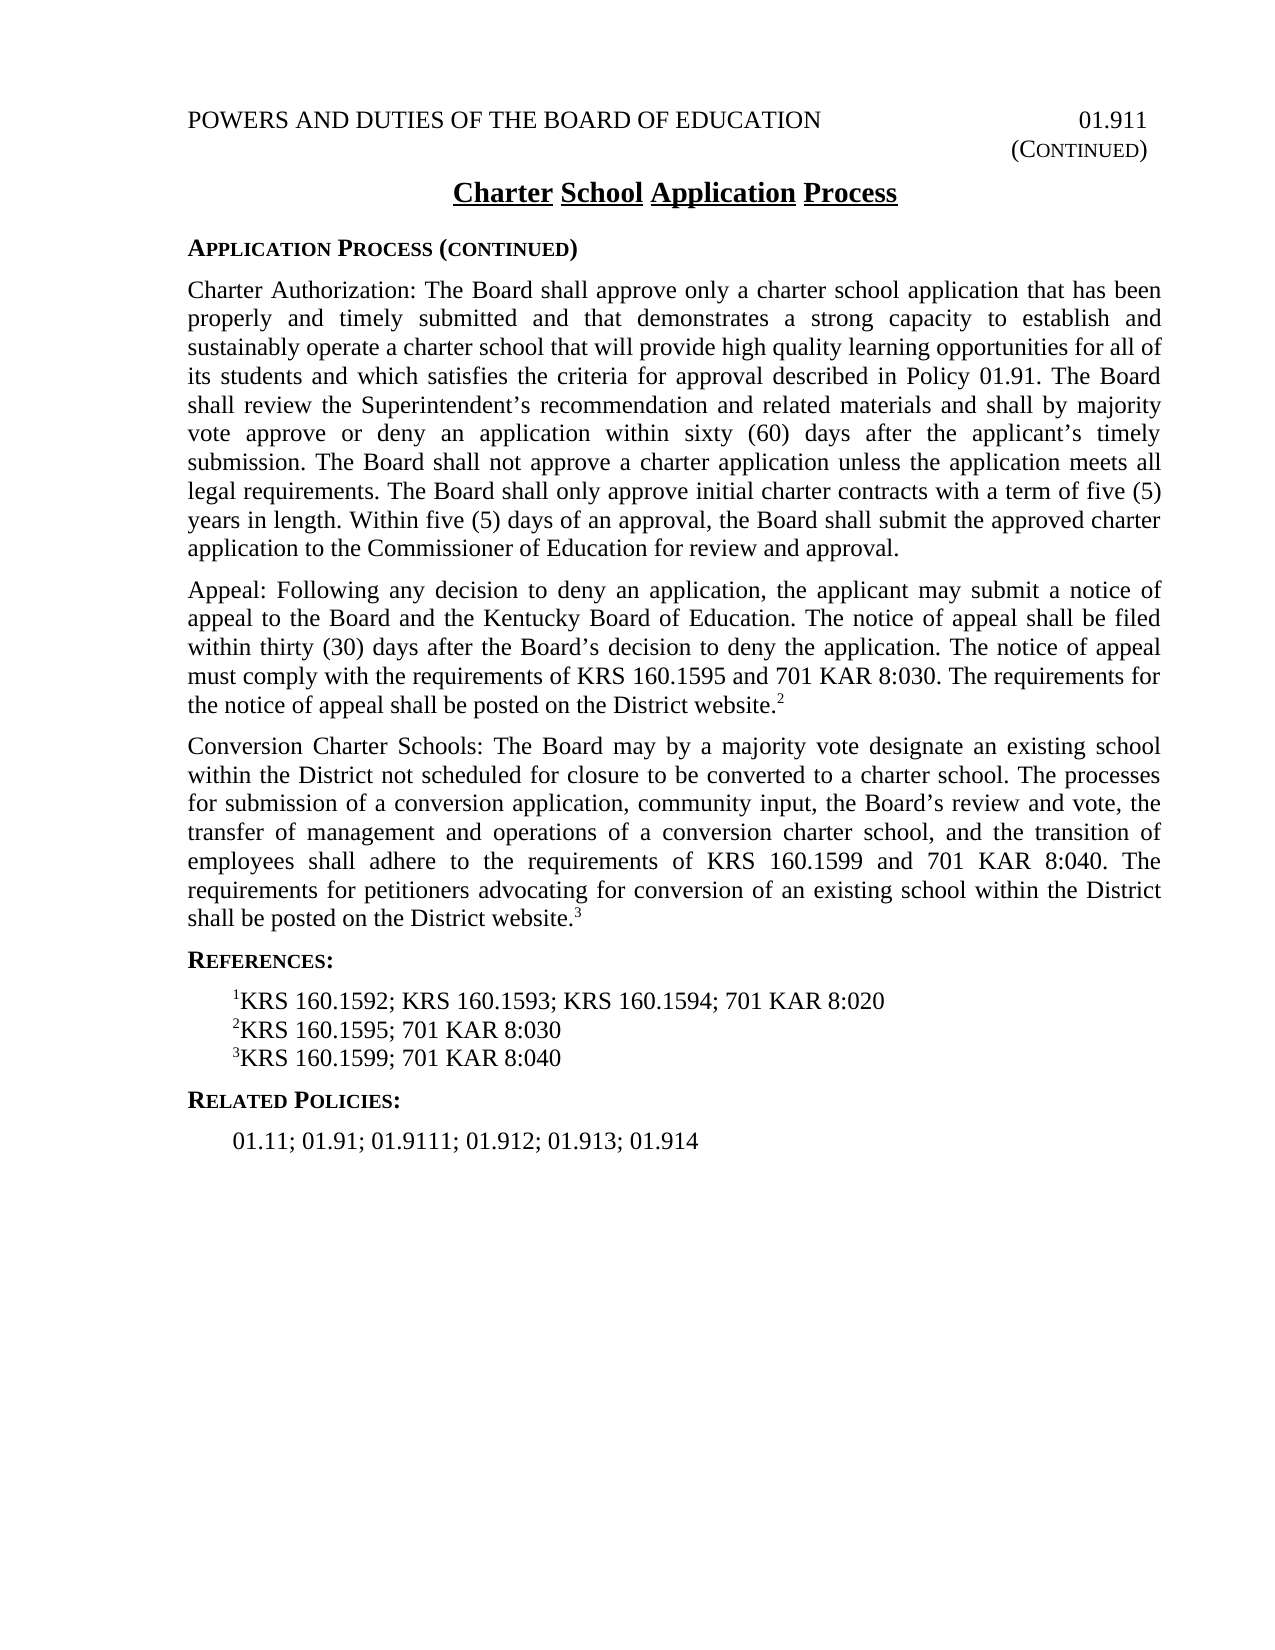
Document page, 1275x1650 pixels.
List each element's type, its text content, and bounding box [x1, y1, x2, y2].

subtitle Application Process (continued) [187, 233, 1162, 262]
text 01.11; 01.91; 01.9111; 01.912; 01.913; 01.914 [232, 1126, 1162, 1155]
subtitle References: [187, 945, 1162, 973]
text Appeal: Following any decision to deny an application, the applicant may submit a notice of appeal to the Board and the Kentucky Board of Education. The notice of appeal shall be filed within thirty (30) days after the Board’s decision to deny the application. The notice of appeal must comply with the requirements of KRS 160.1595 and 701 KAR 8:030. The requirements for the notice of appeal shall be posted on the District website.2 [187, 575, 1162, 718]
subtitle POWERS AND DUTIES OF THE BOARD OF EDUCATION A01.911 [187, 105, 1162, 134]
text 3KRS 160.1599; 701 KAR 8:040 [232, 1043, 1162, 1072]
subtitle (Continued) [187, 134, 1162, 162]
text 2KRS 160.1595; 701 KAR 8:030 [232, 1015, 1162, 1043]
subtitle Related Policies: [187, 1085, 1162, 1113]
title Charter School Application Process [187, 175, 1162, 208]
text Conversion Charter Schools: The Board may by a majority vote designate an existing school within the District not scheduled for closure to be converted to a charter school. The processes for submission of a conversion application, community input, the Board’s review and vote, the transfer of management and operations of a conversion charter school, and the transition of employees shall adhere to the requirements of KRS 160.1599 and 701 KAR 8:040. The requirements for petitioners advocating for conversion of an existing school within the District shall be posted on the District website.3 [187, 731, 1162, 932]
text Charter Authorization: The Board shall approve only a charter school application that has been properly and timely submitted and that demonstrates a strong capacity to establish and sustainably operate a charter school that will provide high quality learning opportunities for all of its students and which satisfies the criteria for approval described in Policy 01.91. The Board shall review the Superintendent’s recommendation and related materials and shall by majority vote approve or deny an application within sixty (60) days after the applicant’s timely submission. The Board shall not approve a charter application unless the application meets all legal requirements. The Board shall only approve initial charter contracts with a term of five (5) years in length. Within five (5) days of an approval, the Board shall submit the approved charter application to the Commissioner of Education for review and approval. [187, 275, 1162, 562]
text 1KRS 160.1592; KRS 160.1593; KRS 160.1594; 701 KAR 8:020 [232, 986, 1162, 1015]
